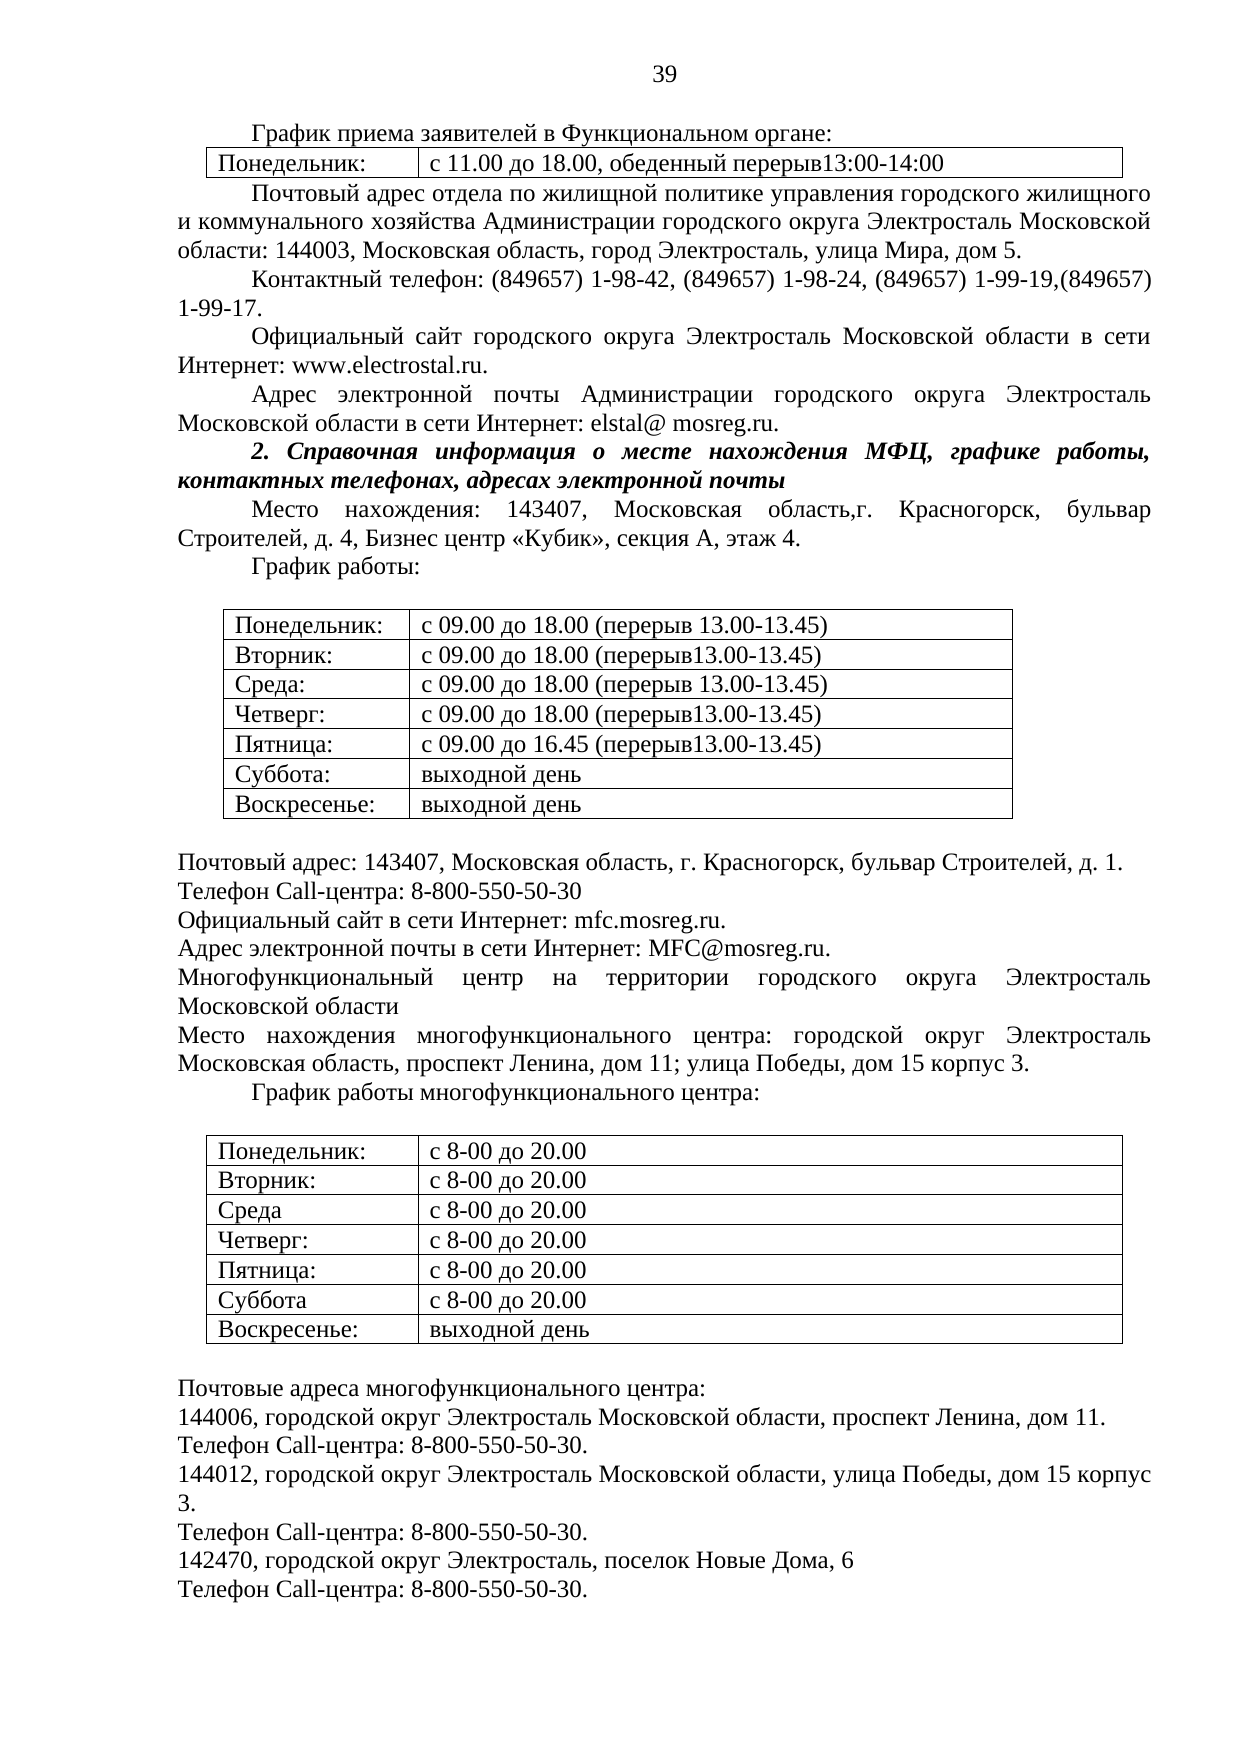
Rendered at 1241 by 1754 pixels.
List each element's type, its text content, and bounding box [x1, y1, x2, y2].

table_cell Пятница: [207, 1255, 418, 1284]
table_header Понедельник: [207, 1136, 418, 1164]
text Адрес электронной почты Администрации городского округа Электросталь Московской области в сети Интернет: elstal@ mosreg.ru. [177, 379, 1152, 436]
table_cell Среда [207, 1195, 418, 1224]
table_cell Четверг: [207, 1225, 418, 1254]
text График приема заявителей в Функциональном органе: [177, 118, 1152, 147]
text Контактный телефон: (849657) 1-98-42, (849657) 1-98-24, (849657) 1-99-19,(849657) 1-99-17. [177, 264, 1152, 321]
table_cell с 09.00 до 18.00 (перерыв 13.00-13.45) [410, 670, 1012, 698]
table_cell выходной день [410, 759, 1012, 788]
table_cell Пятница: [224, 729, 409, 758]
table_cell с 8-00 до 20.00 [419, 1166, 1122, 1194]
table_cell с 8-00 до 20.00 [419, 1225, 1122, 1254]
text Почтовый адрес отдела по жилищной политике управления городского жилищного и коммунального хозяйства Администрации городского округа Электросталь Московской области: 144003, Московская область, город Электросталь, улица Мира, дом 5. [177, 178, 1152, 264]
table_cell с 09.00 до 18.00 (перерыв13.00-13.45) [410, 699, 1012, 728]
table_cell Вторник: [207, 1166, 418, 1194]
table_cell выходной день [419, 1315, 1122, 1343]
table_cell с 8-00 до 20.00 [419, 1195, 1122, 1224]
table_cell Вторник: [224, 640, 409, 668]
text Место нахождения: 143407, Московская область,г. Красногорск, бульвар Строителей, д. 4, Бизнес центр «Кубик», секция А, этаж 4. [177, 494, 1152, 551]
text 144012, городской округ Электросталь Московской области, улица Победы, дом 15 корпус 3. [177, 1459, 1152, 1517]
table_cell Четверг: [224, 699, 409, 728]
table_cell с 8-00 до 20.00 [419, 1255, 1122, 1284]
table_cell с 09.00 до 16.45 (перерыв13.00-13.45) [410, 729, 1012, 758]
text Телефон Call-центра: 8-800-550-50-30 [177, 876, 1152, 905]
table_cell Суббота: [224, 759, 409, 788]
text 144006, городской округ Электросталь Московской области, проспект Ленина, дом 11. [177, 1402, 1152, 1431]
text 142470, городской округ Электросталь, поселок Новые Дома, 6 [177, 1546, 1152, 1574]
table_header с 11.00 до 18.00, обеденный перерыв13:00-14:00 [419, 148, 1122, 177]
text Многофункциональный центр на территории городского округа Электросталь Московской области [177, 962, 1152, 1020]
text График работы: [177, 551, 1152, 580]
text Телефон Call-центра: 8-800-550-50-30. [177, 1574, 1152, 1603]
table_header с 8-00 до 20.00 [419, 1136, 1122, 1164]
text Официальный сайт городского округа Электросталь Московской области в сети Интернет: www.electrostal.ru. [177, 321, 1152, 379]
table_header с 09.00 до 18.00 (перерыв 13.00-13.45) [410, 610, 1012, 639]
text Официальный сайт в сети Интернет: mfc.mosreg.ru. [177, 905, 1152, 933]
text Место нахождения многофункционального центра: городской округ Электросталь Московская область, проспект Ленина, дом 11; улица Победы, дом 15 корпус 3. [177, 1020, 1152, 1077]
table_cell Суббота [207, 1285, 418, 1313]
text Адрес электронной почты в сети Интернет: MFC@mosreg.ru. [177, 933, 1152, 962]
text Телефон Call-центра: 8-800-550-50-30. [177, 1517, 1152, 1546]
table_cell Воскресенье: [207, 1315, 418, 1343]
table_cell с 09.00 до 18.00 (перерыв13.00-13.45) [410, 640, 1012, 668]
table_cell с 8-00 до 20.00 [419, 1285, 1122, 1313]
table_cell Воскресенье: [224, 789, 409, 817]
text График работы многофункционального центра: [177, 1077, 1152, 1106]
text Почтовый адрес: 143407, Московская область, г. Красногорск, бульвар Строителей, д. 1. [177, 847, 1152, 876]
table_cell выходной день [410, 789, 1012, 817]
table_header Понедельник: [224, 610, 409, 639]
table_cell Среда: [224, 670, 409, 698]
text Почтовые адреса многофункционального центра: [177, 1373, 1152, 1402]
text 2. Справочная информация о месте нахождения МФЦ, графике работы, контактных телефонах, адресах электронной почты [177, 436, 1152, 494]
text Телефон Call-центра: 8-800-550-50-30. [177, 1431, 1152, 1459]
table_header Понедельник: [207, 148, 418, 177]
